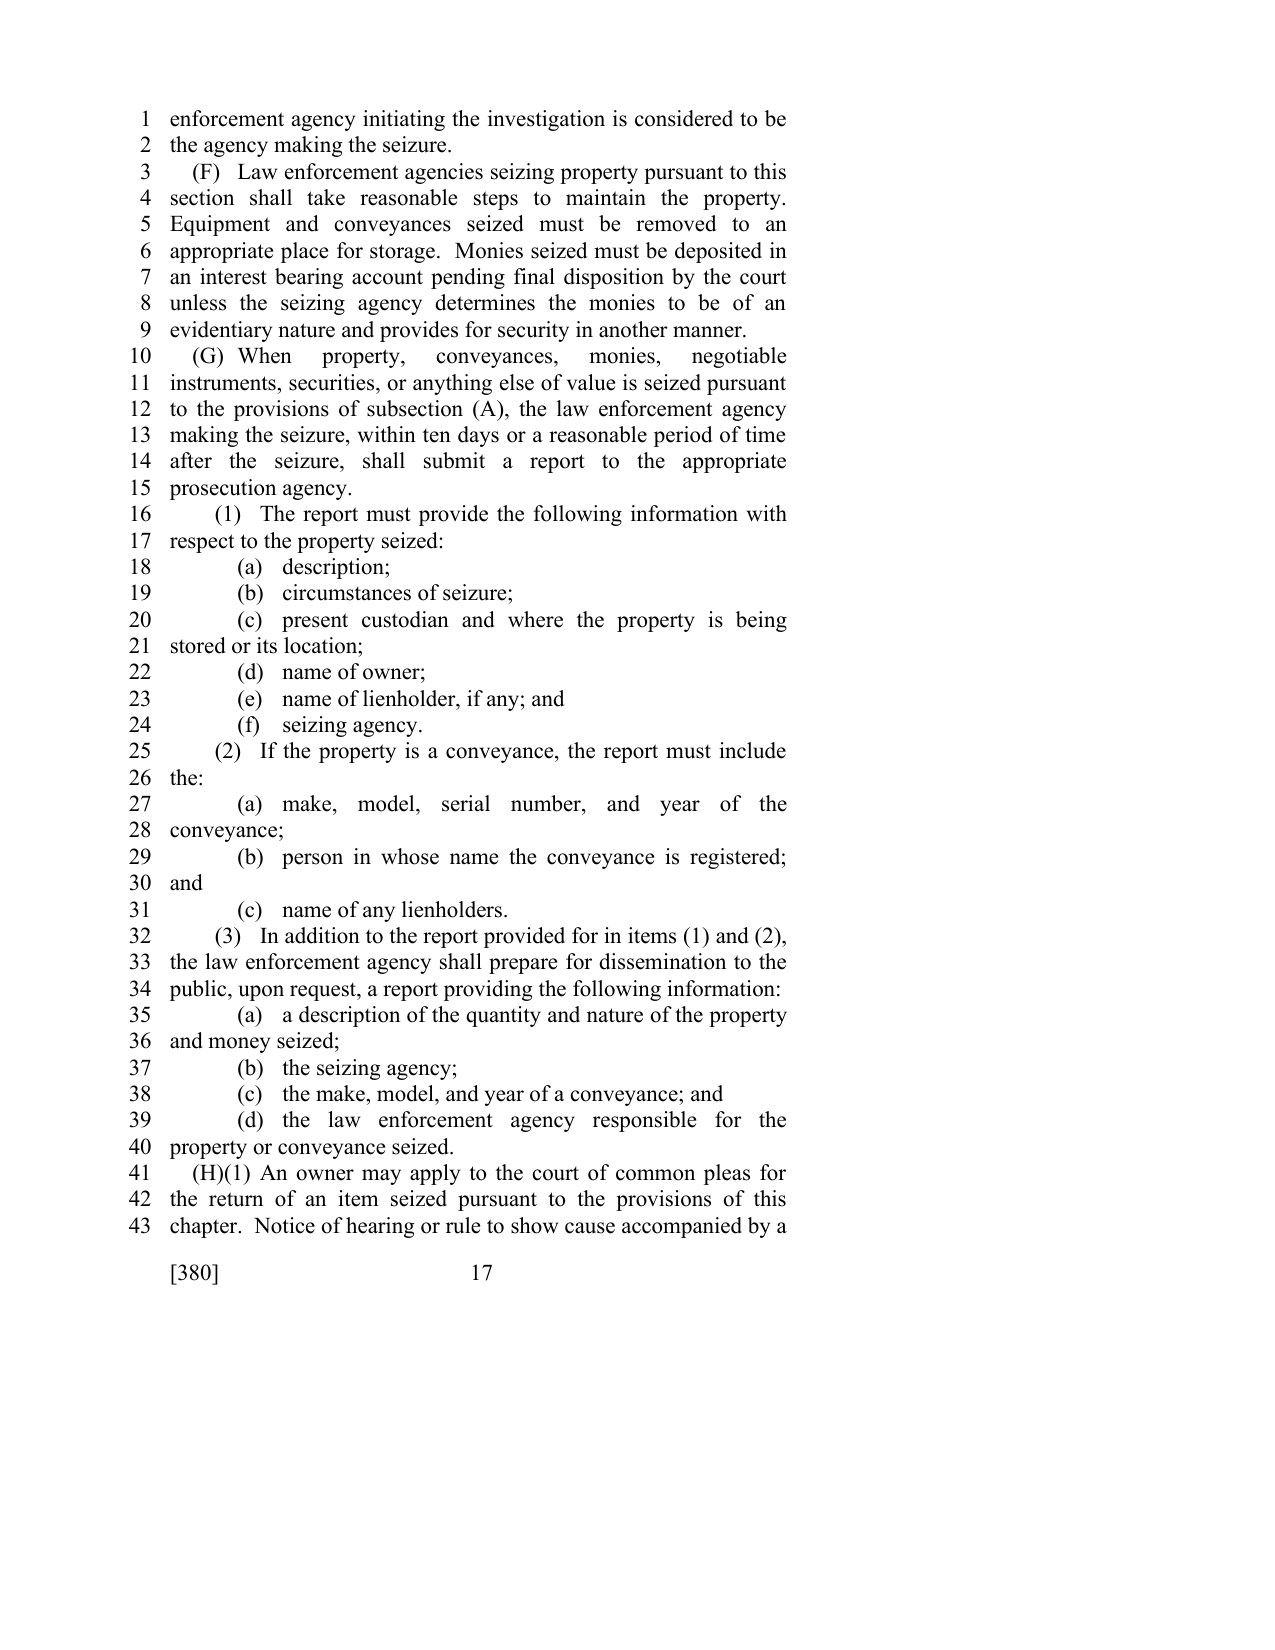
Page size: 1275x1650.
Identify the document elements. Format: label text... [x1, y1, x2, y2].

text (c) present custodian and where the property is being stored or its location; [169, 606, 787, 658]
text (c) name of any lienholders. [169, 896, 787, 922]
text (b) the seizing agency; [169, 1054, 787, 1080]
text (a) a description of the quantity and nature of the property and money seized; [169, 1001, 787, 1054]
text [169, 105, 787, 158]
text (e) name of lienholder, if any; and [169, 685, 787, 711]
text (F) Law enforcement agencies seizing property pursuant to this section shall take reasonable steps to maintain the property. Equipment and conveyances seized must be removed to an appropriate place for storage. Monies seized must be deposited in an interest bearing account pending final disposition by the court unless the seizing agency determines the monies to be of an evidentiary nature and provides for security in another manner. [169, 158, 787, 342]
text (f) seizing agency. [169, 711, 787, 737]
text (c) the make, model, and year of a conveyance; and [169, 1080, 787, 1106]
text (a) make, model, serial number, and year of the conveyance; [169, 790, 787, 843]
text (a) description; [169, 553, 787, 579]
text (b) person in whose name the conveyance is registered; and [169, 843, 787, 896]
text (2) If the property is a conveyance, the report must include the: [169, 737, 787, 790]
text (d) the law enforcement agency responsible for the property or conveyance seized. [169, 1106, 787, 1159]
text (d) name of owner; [169, 658, 787, 685]
text (1) The report must provide the following information with respect to the property seized: [169, 500, 787, 553]
text (G) When property, conveyances, monies, negotiable instruments, securities, or anything else of value is seized pursuant to the provisions of subsection (A), the law enforcement agency making the seizure, within ten days or a reasonable period of time after the seizure, shall submit a report to the appropriate prosecution agency. [169, 342, 787, 500]
text (3) In addition to the report provided for in items (1) and (2), the law enforcement agency shall prepare for dissemination to the public, upon request, a report providing the following information: [169, 922, 787, 1001]
text (b) circumstances of seizure; [169, 579, 787, 606]
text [169, 1159, 787, 1238]
